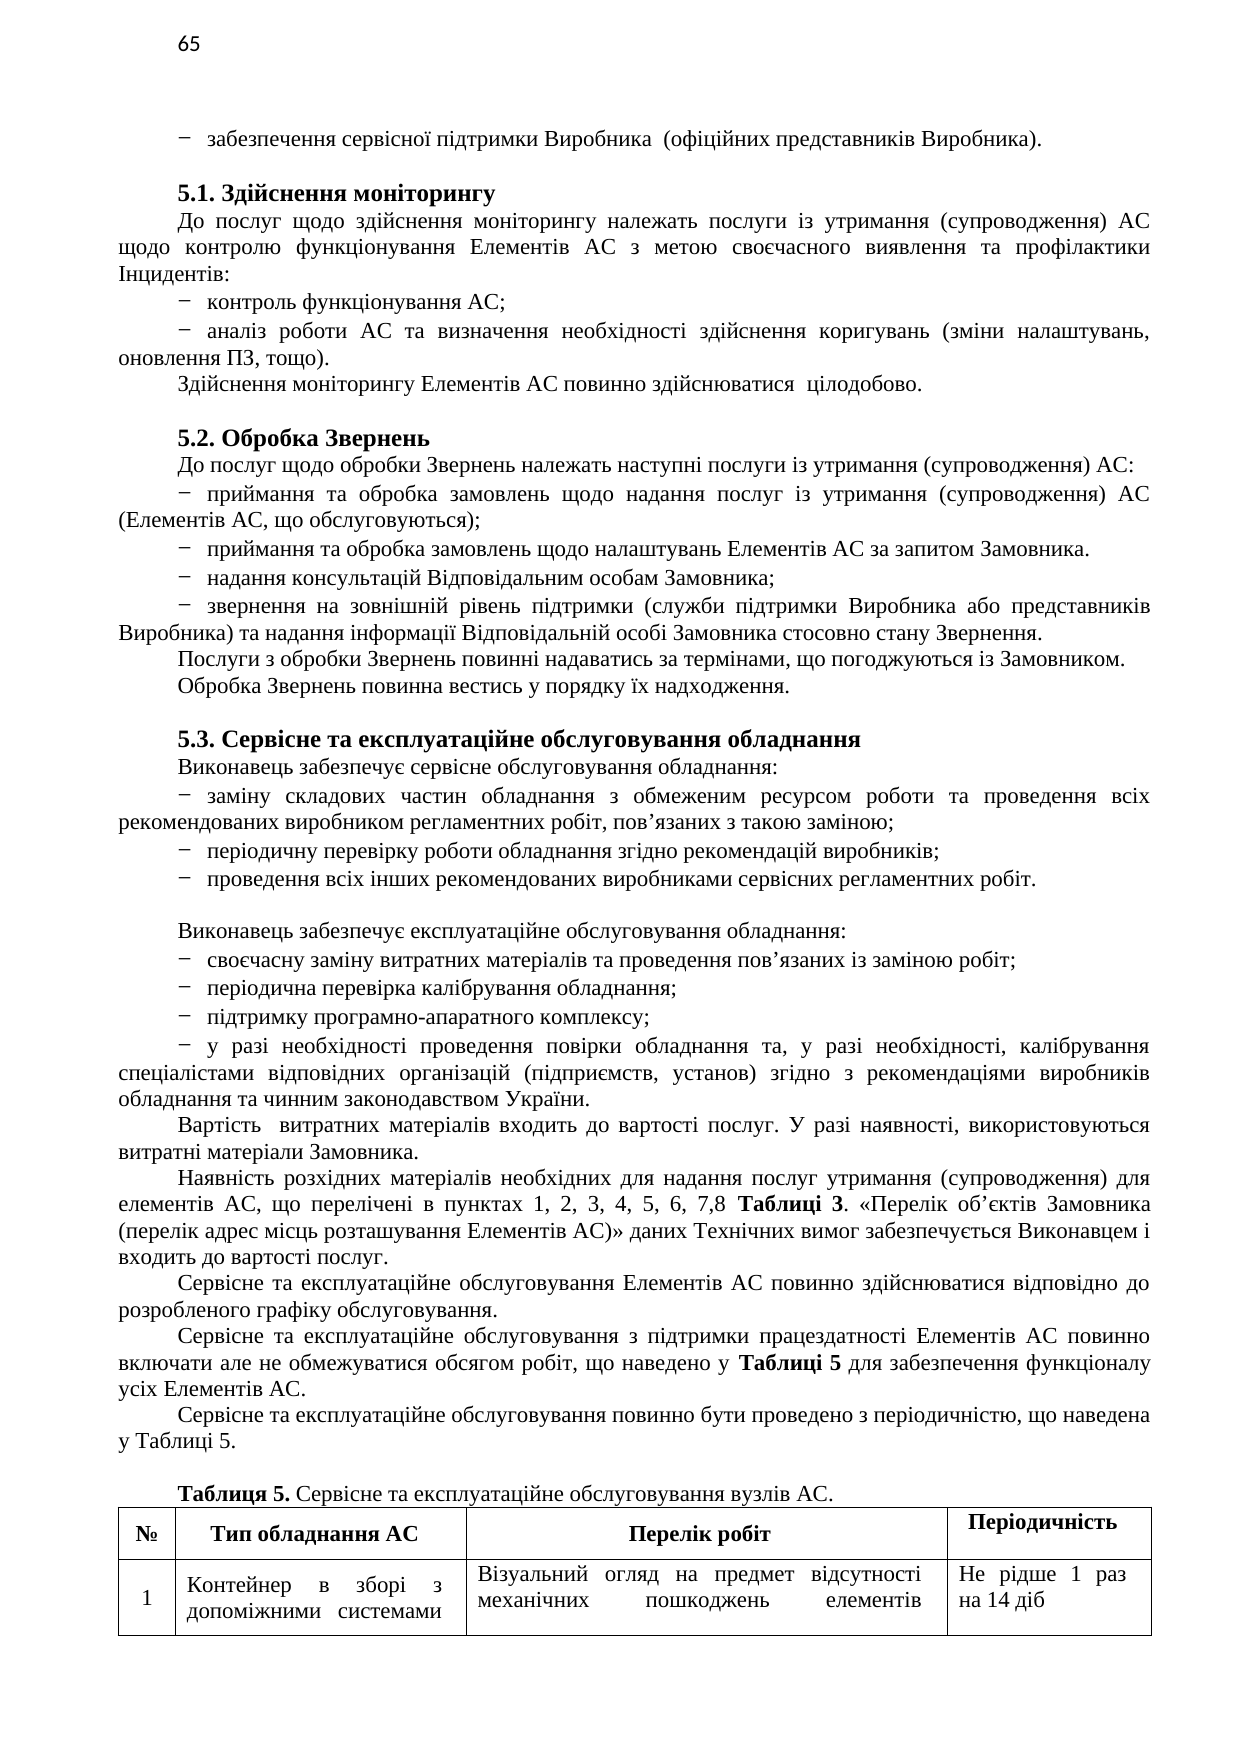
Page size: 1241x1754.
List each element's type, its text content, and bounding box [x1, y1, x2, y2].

list звернення на зовнішній рівень підтримки (служби підтримки Виробника або представників Виробника) та надання інформації Відповідальній особі Замовника стосовно стану Звернення. [118, 590, 1152, 646]
table_cell 1 [119, 1560, 175, 1635]
table_header № [119, 1508, 175, 1559]
list заміну складових частин обладнання з обмеженим ресурсом роботи та проведення всіх рекомендованих виробником регламентних робіт, пов’язаних з такою заміною; [118, 780, 1152, 835]
list у разі необхідності проведення повірки обладнання та, у разі необхідності, калібрування спеціалістами відповідних організацій (підприємств, установ) згідно з рекомендаціями виробників обладнання та чинним законодавством України. [118, 1030, 1152, 1111]
text До послуг щодо здійснення моніторингу належать послуги із утримання (супроводження) АС щодо контролю функціонування Елементів АС з метою своєчасного виявлення та профілактики Інцидентів: [118, 207, 1152, 286]
text До послуг щодо обробки Звернень належать наступні послуги із утримання (супроводження) АС: [177, 451, 1152, 478]
list аналіз роботи АС та визначення необхідності здійснення коригувань (зміни налаштувань, оновлення ПЗ, тощо). [118, 315, 1152, 370]
text Вартість витратних матеріалів входить до вартості послуг. У разі наявності, використовуються витратні матеріали Замовника. [118, 1111, 1152, 1164]
text Таблиця 5. Сервісне та експлуатаційне обслуговування вузлів АС. [177, 1480, 1152, 1507]
text 5.3. Сервісне та експлуатаційне обслуговування обладнання [177, 724, 1152, 753]
text Виконавець забезпечує експлуатаційне обслуговування обладнання: [177, 917, 1152, 944]
text Послуги з обробки Звернень повинні надаватись за термінами, що погоджуються із Замовником. [177, 646, 1152, 672]
list надання консультацій Відповідальним особам Замовника; [118, 562, 1152, 590]
list приймання та обробка замовлень щодо налаштувань Елементів АС за запитом Замовника. [118, 533, 1152, 562]
text 5.1. Здійснення моніторингу [177, 178, 1152, 207]
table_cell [176, 1560, 466, 1635]
text Обробка Звернень повинна вестись у порядку їх надходження. [177, 672, 1152, 698]
text Здійснення моніторингу Елементів АС повинно здійснюватися цілодобово. [118, 370, 1152, 396]
table_header Перелік робіт [467, 1508, 947, 1559]
table_cell Не рідше 1 раз на 14 діб [948, 1560, 1151, 1635]
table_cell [467, 1560, 947, 1635]
list проведення всіх інших рекомендованих виробниками сервісних регламентних робіт. [118, 863, 1152, 892]
list періодична перевірка калібрування обладнання; [118, 972, 1152, 1001]
list підтримку програмно-апаратного комплексу; [118, 1001, 1152, 1030]
table_header Тип обладнання АС [176, 1508, 466, 1559]
text 5.2. Обробка Звернень [177, 423, 1152, 451]
text Сервісне та експлуатаційне обслуговування з підтримки працездатності Елементів АС повинно включати але не обмежуватися обсягом робіт, що наведено у Таблиці 5 для забезпечення функціоналу усіх Елементів АС. [118, 1322, 1152, 1401]
list контроль функціонування АС; [118, 286, 1152, 315]
list своєчасну заміну витратних матеріалів та проведення пов’язаних із заміною робіт; [118, 944, 1152, 972]
text Сервісне та експлуатаційне обслуговування Елементів АС повинно здійснюватися відповідно до розробленого графіку обслуговування. [118, 1269, 1152, 1322]
list періодичну перевірку роботи обладнання згідно рекомендацій виробників; [118, 835, 1152, 863]
text Виконавець забезпечує сервісне обслуговування обладнання: [177, 753, 1152, 780]
list приймання та обробка замовлень щодо надання послуг із утримання (супроводження) АС (Елементів АС, що обслуговуються); [118, 478, 1152, 533]
list забезпечення сервісної підтримки Виробника (офіційних представників Виробника). [118, 123, 1152, 152]
text Сервісне та експлуатаційне обслуговування повинно бути проведено з періодичністю, що наведена у Таблиці 5. [118, 1401, 1152, 1454]
table_header Періодичність [948, 1508, 1151, 1559]
text Наявність розхідних матеріалів необхідних для надання послуг утримання (супроводження) для елементів АС, що перелічені в пунктах 1, 2, 3, 4, 5, 6, 7,8 Таблиці 3. «Перелік об’єктів Замовника (перелік адрес місць розташування Елементів АС)» даних Технічних вимог забезпечується Виконавцем і входить до вартості послуг. [118, 1164, 1152, 1269]
